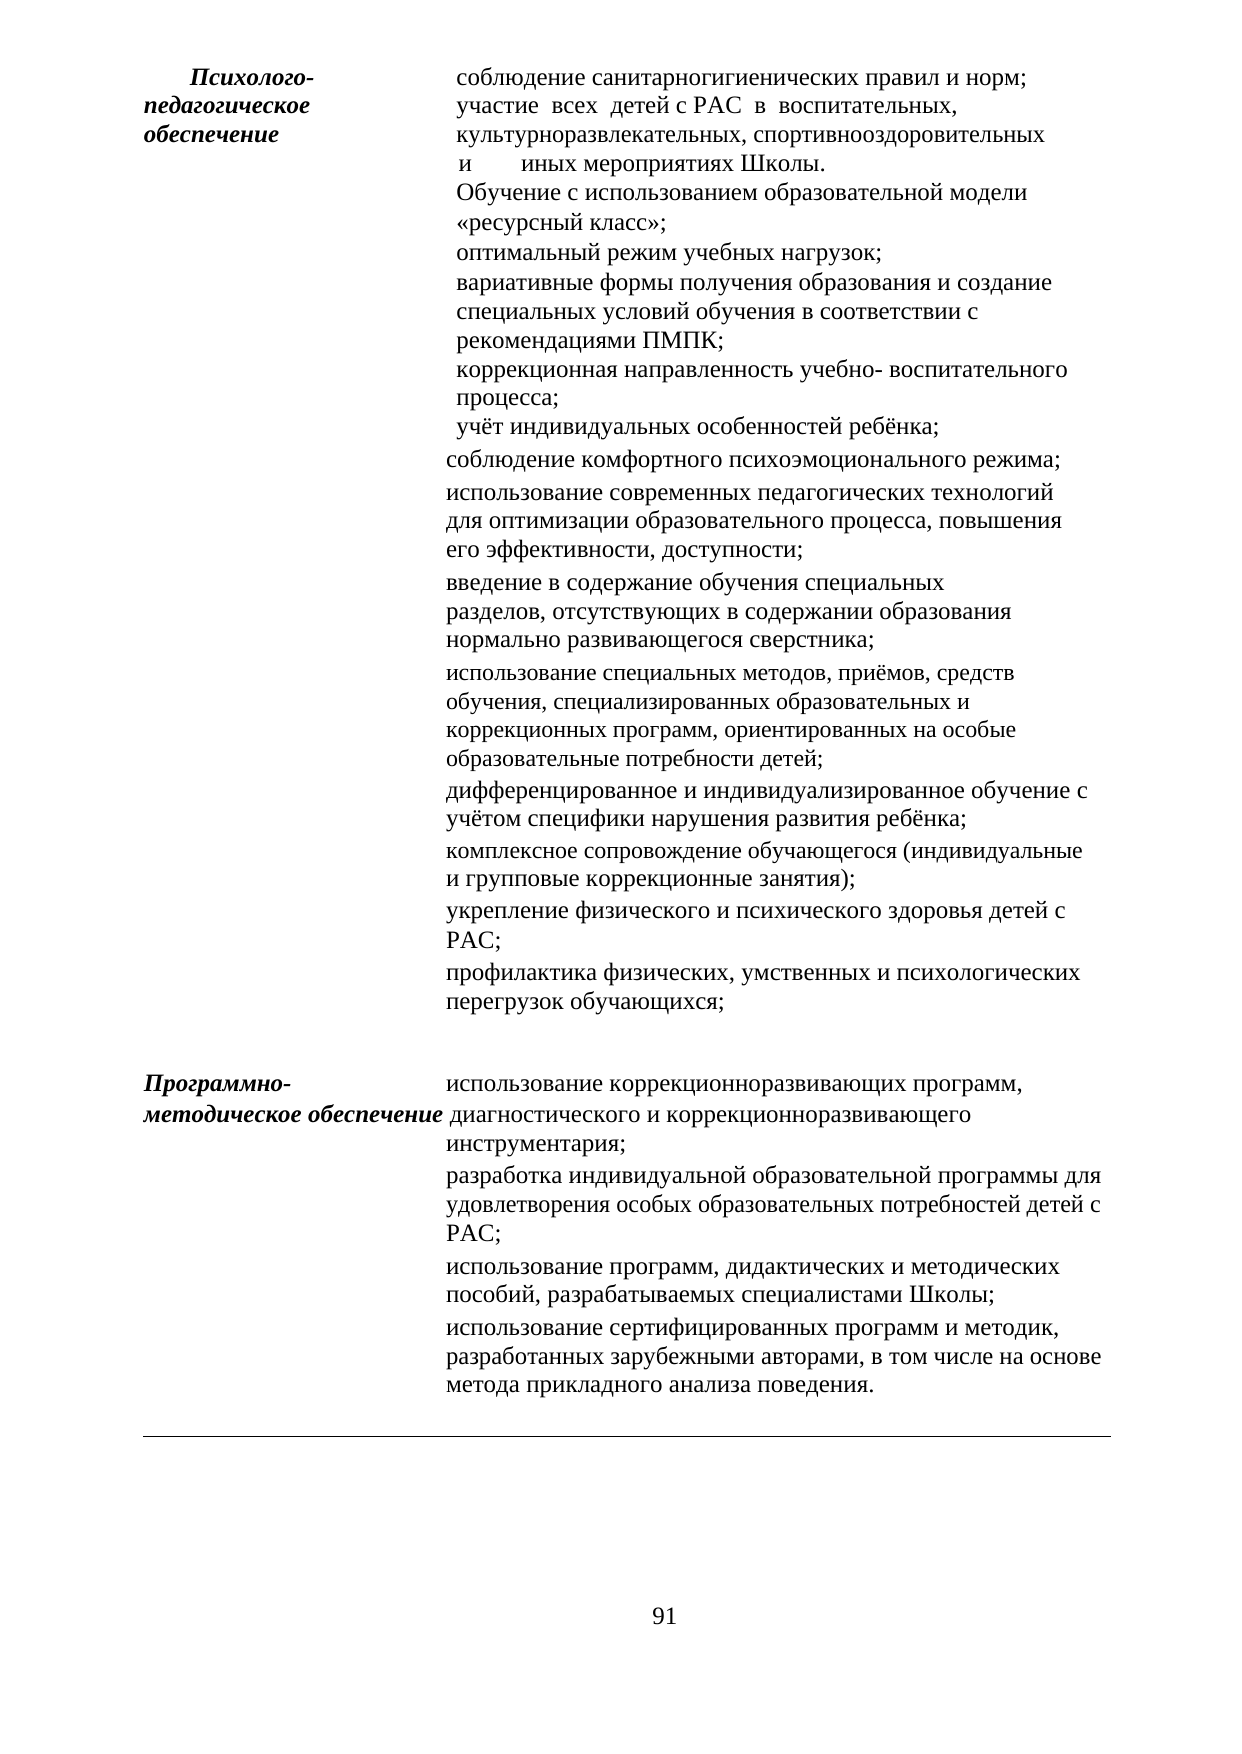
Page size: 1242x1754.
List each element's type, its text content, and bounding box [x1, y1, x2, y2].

text соблюдение комфортного психоэмоционального режима; [446, 444, 1107, 473]
text вариативные формы получения образования и создание [456, 267, 1107, 296]
text специальных условий обучения в соответствии с [456, 296, 1107, 325]
text коррекционная направленность учебно- воспитательного [456, 354, 1107, 382]
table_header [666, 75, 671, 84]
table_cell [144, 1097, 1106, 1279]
text перегрузок обучающихся; [446, 986, 1107, 1015]
text укрепление физического и психического здоровья детей с [446, 895, 1107, 924]
text «ресурсный класс»; [456, 207, 1107, 236]
text введение в содержание обучения специальных разделов, отсутствующих в содержании образования нормально развивающегося сверстника; [446, 568, 1036, 653]
text оптимальный режим учебных нагрузок; [456, 237, 1107, 265]
text профилактика физических, умственных и психологических [446, 957, 1107, 985]
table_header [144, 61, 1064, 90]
text комплексное сопровождение обучающегося (индивидуальные [446, 836, 1107, 863]
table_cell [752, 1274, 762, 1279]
text процесса; [456, 382, 1107, 411]
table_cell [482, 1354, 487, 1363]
text РАС; [446, 925, 1107, 953]
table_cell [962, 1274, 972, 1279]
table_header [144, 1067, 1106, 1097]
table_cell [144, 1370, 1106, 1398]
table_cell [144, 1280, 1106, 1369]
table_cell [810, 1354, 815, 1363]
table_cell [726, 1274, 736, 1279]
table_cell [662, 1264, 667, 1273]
text использование специальных методов, приёмов, средств обучения, специализированных образовательных и коррекционных программ, ориентированных на особые образовательные потребности детей; [446, 658, 1028, 772]
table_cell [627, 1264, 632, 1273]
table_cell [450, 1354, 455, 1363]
text дифференцированное и индивидуализированное обучение с [446, 776, 1107, 804]
text 91 [652, 1601, 1107, 1630]
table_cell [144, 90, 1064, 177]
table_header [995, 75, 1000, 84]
text и групповые коррекционные занятия); [446, 863, 1107, 892]
text учётом специфики нарушения развития ребёнка; [446, 804, 1107, 832]
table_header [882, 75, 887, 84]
text использование современных педагогических технологий для оптимизации образовательного процесса, повышения его эффективности, доступности; [446, 478, 1082, 563]
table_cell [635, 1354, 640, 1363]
text Обучение с использованием образовательной модели [456, 177, 1107, 206]
text рекомендациями ПМПК; [456, 325, 1107, 354]
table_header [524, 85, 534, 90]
text учёт индивидуальных особенностей ребёнка; [456, 411, 1107, 440]
